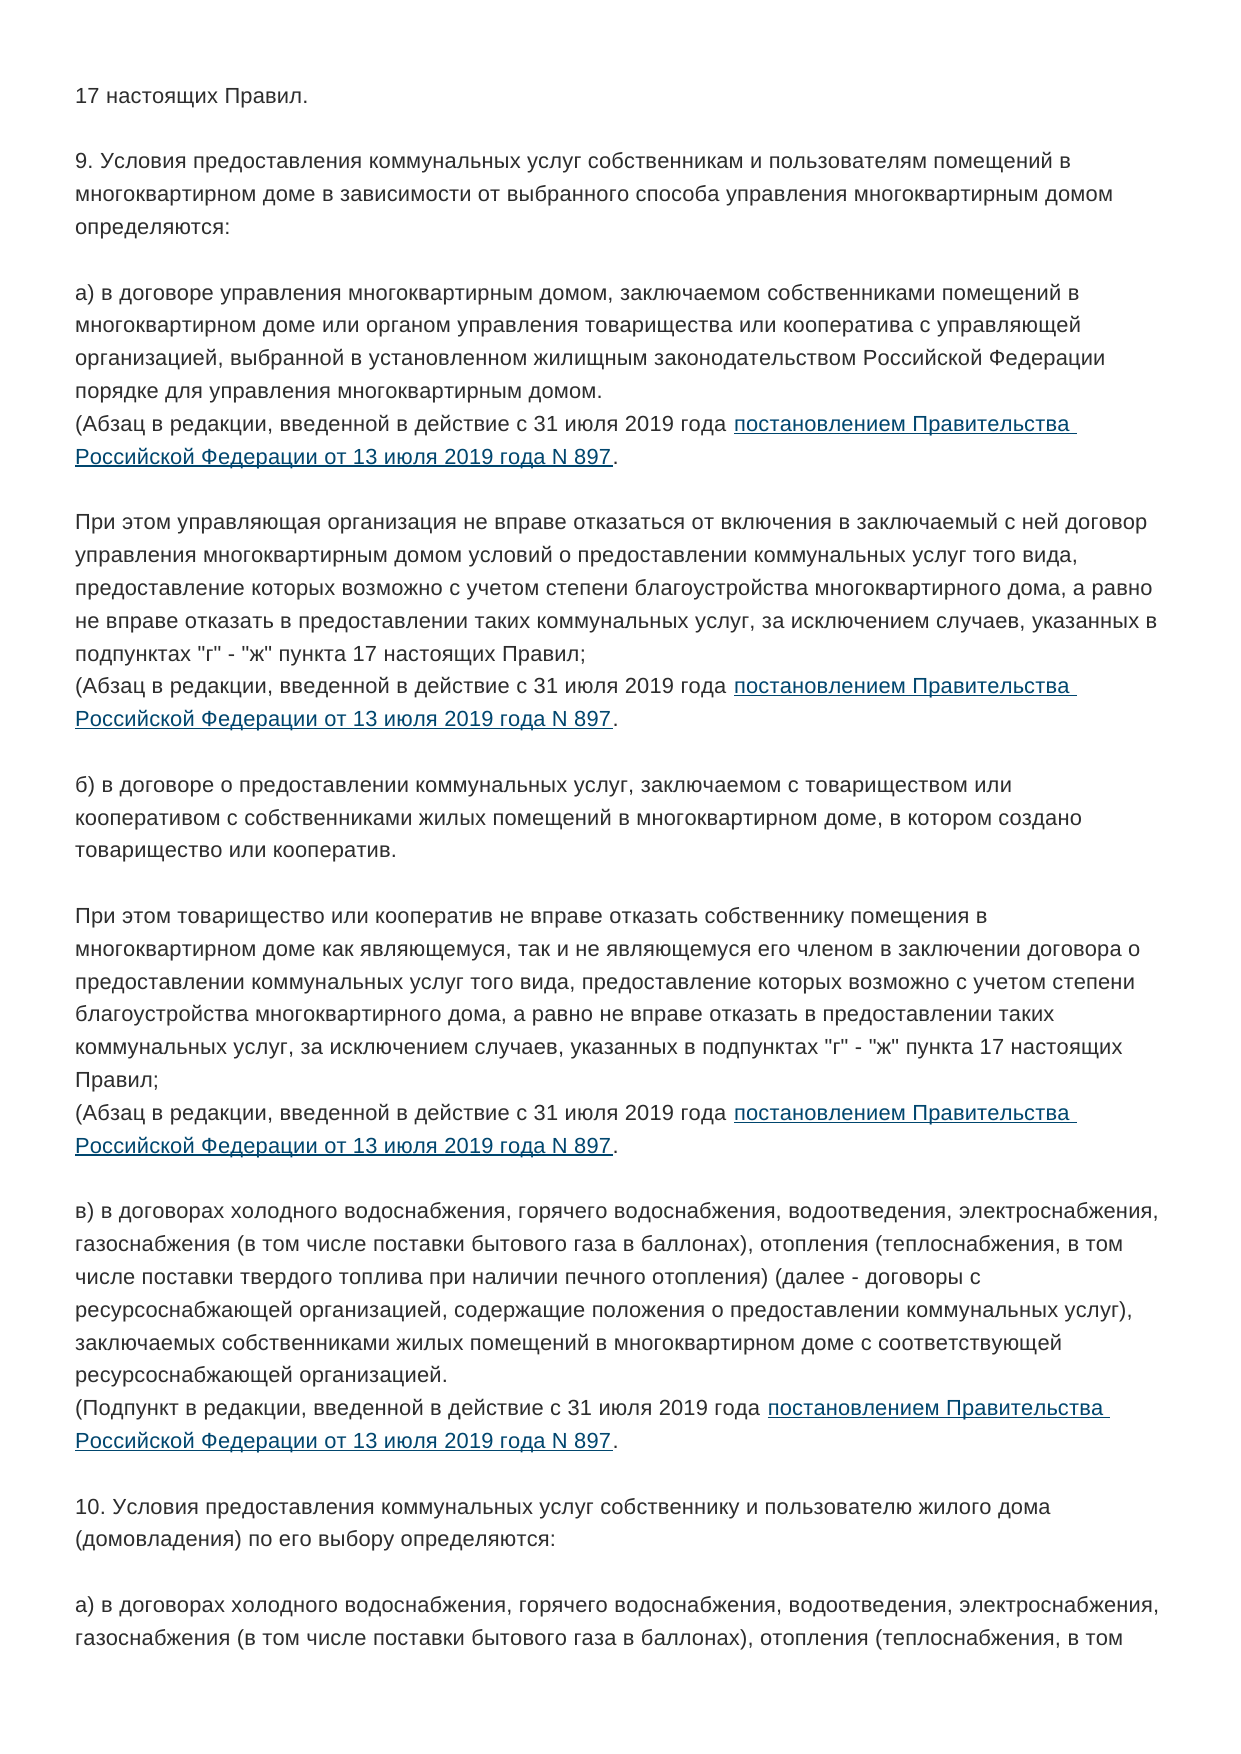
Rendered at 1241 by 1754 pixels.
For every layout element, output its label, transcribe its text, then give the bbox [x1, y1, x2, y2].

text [75, 75, 1165, 141]
text 9. Условия предоставления коммунальных услуг собственникам и пользователям помещений в многоквартирном доме в зависимости от выбранного способа управления многоквартирным домом определяются: [75, 141, 1165, 272]
text в) в договорах холодного водоснабжения, горячего водоснабжения, водоотведения, электроснабжения, газоснабжения (в том числе поставки бытового газа в баллонах), отопления (теплоснабжения, в том числе поставки твердого топлива при наличии печного отопления) (далее - договоры с ресурсоснабжающей организацией, содержащие положения о предоставлении коммунальных услуг), заключаемых собственниками жилых помещений в многоквартирном доме с соответствующей ресурсоснабжающей организацией. (Подпункт в редакции, введенной в действие с 31 июля 2019 года постановлением Правительства Российской Федерации от 13 июля 2019 года N 897. [75, 1191, 1165, 1486]
text б) в договоре о предоставлении коммунальных услуг, заключаемом с товариществом или кооперативом с собственниками жилых помещений в многоквартирном доме, в котором создано товарищество или кооператив. При этом товарищество или кооператив не вправе отказать собственнику помещения в многоквартирном доме как являющемуся, так и не являющемуся его членом в заключении договора о предоставлении коммунальных услуг того вида, предоставление которых возможно с учетом степени благоустройства многоквартирного дома, а равно не вправе отказать в предоставлении таких коммунальных услуг, за исключением случаев, указанных в подпунктах "г" - "ж" пункта 17 настоящих Правил; (Абзац в редакции, введенной в действие с 31 июля 2019 года постановлением Правительства Российской Федерации от 13 июля 2019 года N 897. [75, 764, 1165, 1191]
text 10. Условия предоставления коммунальных услуг собственнику и пользователю жилого дома (домовладения) по его выбору определяются: [75, 1486, 1165, 1584]
text а) в договоре управления многоквартирным домом, заключаемом собственниками помещений в многоквартирном доме или органом управления товарищества или кооператива с управляющей организацией, выбранной в установленном жилищным законодательством Российской Федерации порядке для управления многоквартирным домом. (Абзац в редакции, введенной в действие с 31 июля 2019 года постановлением Правительства Российской Федерации от 13 июля 2019 года N 897. [75, 272, 1165, 469]
text При этом управляющая организация не вправе отказаться от включения в заключаемый с ней договор управления многоквартирным домом условий о предоставлении коммунальных услуг того вида, предоставление которых возможно с учетом степени благоустройства многоквартирного дома, а равно не вправе отказать в предоставлении таких коммунальных услуг, за исключением случаев, указанных в подпунктах "г" - "ж" пункта 17 настоящих Правил; (Абзац в редакции, введенной в действие с 31 июля 2019 года постановлением Правительства Российской Федерации от 13 июля 2019 года N 897. [75, 469, 1165, 764]
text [75, 1584, 1165, 1650]
